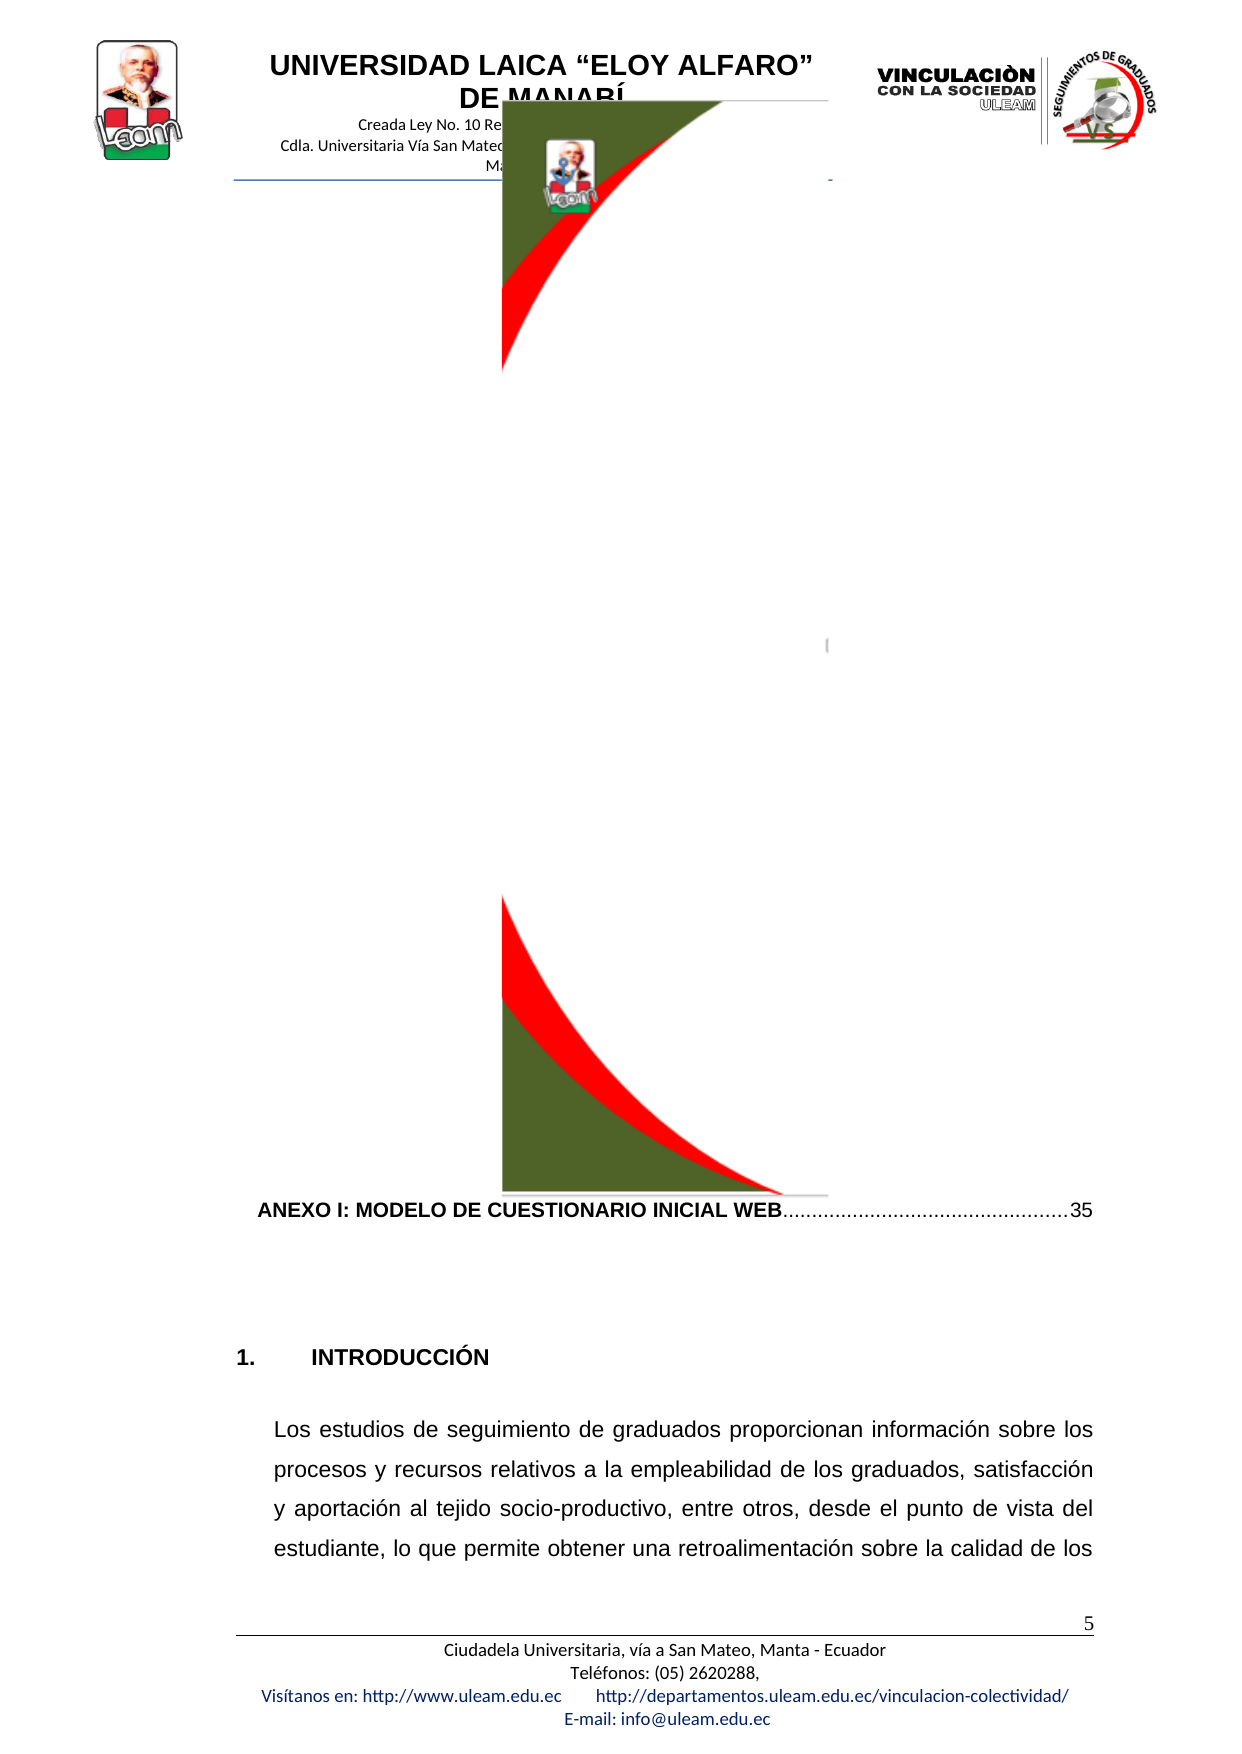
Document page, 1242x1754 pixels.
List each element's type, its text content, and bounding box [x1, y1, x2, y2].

picture [90, 40, 184, 160]
text Los estudios de seguimiento de graduados proporcionan información sobre los procesos y recursos relativos a la empleabilidad de los graduados, satisfacción y aportación al tejido socio-productivo, entre otros, desde el punto de vista del estudiante, lo que permite obtener una retroalimentación sobre la calidad de los mismos y facilita la orientación académica de los estudiantes sobre las carreras y sus salidas profesionales, antes y después de la finalización de los estudios. [274, 1416, 1094, 1561]
picture [870, 45, 1167, 160]
subtitle INTRODUCCIÓN [236, 1344, 1094, 1371]
picture [501, 100, 829, 1198]
